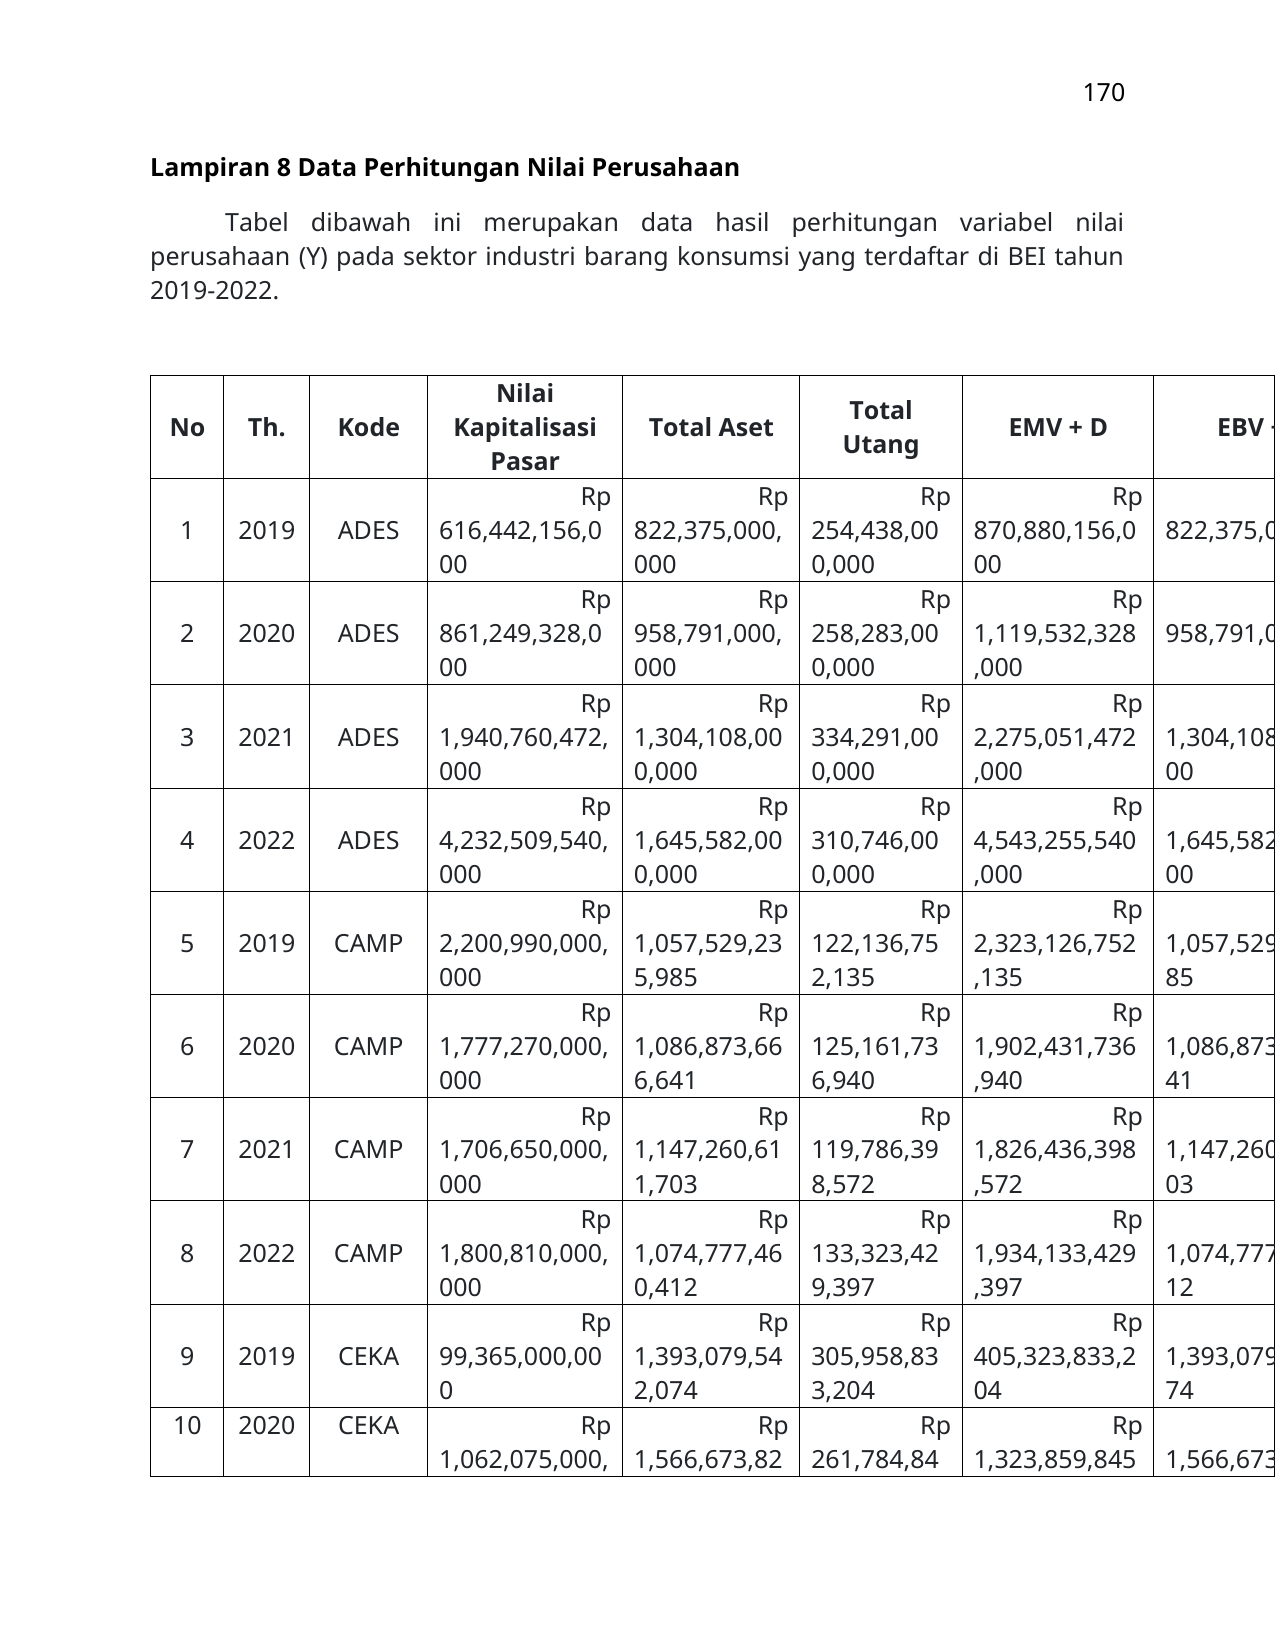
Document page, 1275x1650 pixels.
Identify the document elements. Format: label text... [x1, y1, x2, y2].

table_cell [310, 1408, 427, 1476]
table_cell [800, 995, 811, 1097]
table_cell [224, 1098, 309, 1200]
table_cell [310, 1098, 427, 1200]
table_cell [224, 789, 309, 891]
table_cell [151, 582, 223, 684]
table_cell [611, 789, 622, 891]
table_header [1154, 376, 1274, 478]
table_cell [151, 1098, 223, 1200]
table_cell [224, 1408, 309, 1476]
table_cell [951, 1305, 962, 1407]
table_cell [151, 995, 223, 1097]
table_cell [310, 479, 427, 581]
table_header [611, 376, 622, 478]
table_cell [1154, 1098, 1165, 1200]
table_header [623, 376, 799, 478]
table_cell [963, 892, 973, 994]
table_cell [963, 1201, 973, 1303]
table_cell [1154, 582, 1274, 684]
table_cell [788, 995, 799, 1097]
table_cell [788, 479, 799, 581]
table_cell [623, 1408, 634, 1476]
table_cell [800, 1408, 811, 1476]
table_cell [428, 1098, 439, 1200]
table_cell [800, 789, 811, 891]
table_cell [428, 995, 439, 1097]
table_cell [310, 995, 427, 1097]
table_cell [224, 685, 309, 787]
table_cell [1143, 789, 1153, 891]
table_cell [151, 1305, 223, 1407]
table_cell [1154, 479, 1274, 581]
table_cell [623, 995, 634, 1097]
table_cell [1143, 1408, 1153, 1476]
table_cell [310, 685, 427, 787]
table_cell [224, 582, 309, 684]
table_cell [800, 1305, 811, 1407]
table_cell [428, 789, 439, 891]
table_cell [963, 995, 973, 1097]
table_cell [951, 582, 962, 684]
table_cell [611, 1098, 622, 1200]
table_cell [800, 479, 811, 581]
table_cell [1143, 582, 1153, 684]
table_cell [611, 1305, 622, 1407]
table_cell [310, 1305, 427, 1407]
text Tabel dibawah ini merupakan data hasil perhitungan variabel nilai perusahaan (Y) pada sektor industri barang konsumsi yang terdaftar di BEI tahun 2019-2022. [150, 205, 1125, 307]
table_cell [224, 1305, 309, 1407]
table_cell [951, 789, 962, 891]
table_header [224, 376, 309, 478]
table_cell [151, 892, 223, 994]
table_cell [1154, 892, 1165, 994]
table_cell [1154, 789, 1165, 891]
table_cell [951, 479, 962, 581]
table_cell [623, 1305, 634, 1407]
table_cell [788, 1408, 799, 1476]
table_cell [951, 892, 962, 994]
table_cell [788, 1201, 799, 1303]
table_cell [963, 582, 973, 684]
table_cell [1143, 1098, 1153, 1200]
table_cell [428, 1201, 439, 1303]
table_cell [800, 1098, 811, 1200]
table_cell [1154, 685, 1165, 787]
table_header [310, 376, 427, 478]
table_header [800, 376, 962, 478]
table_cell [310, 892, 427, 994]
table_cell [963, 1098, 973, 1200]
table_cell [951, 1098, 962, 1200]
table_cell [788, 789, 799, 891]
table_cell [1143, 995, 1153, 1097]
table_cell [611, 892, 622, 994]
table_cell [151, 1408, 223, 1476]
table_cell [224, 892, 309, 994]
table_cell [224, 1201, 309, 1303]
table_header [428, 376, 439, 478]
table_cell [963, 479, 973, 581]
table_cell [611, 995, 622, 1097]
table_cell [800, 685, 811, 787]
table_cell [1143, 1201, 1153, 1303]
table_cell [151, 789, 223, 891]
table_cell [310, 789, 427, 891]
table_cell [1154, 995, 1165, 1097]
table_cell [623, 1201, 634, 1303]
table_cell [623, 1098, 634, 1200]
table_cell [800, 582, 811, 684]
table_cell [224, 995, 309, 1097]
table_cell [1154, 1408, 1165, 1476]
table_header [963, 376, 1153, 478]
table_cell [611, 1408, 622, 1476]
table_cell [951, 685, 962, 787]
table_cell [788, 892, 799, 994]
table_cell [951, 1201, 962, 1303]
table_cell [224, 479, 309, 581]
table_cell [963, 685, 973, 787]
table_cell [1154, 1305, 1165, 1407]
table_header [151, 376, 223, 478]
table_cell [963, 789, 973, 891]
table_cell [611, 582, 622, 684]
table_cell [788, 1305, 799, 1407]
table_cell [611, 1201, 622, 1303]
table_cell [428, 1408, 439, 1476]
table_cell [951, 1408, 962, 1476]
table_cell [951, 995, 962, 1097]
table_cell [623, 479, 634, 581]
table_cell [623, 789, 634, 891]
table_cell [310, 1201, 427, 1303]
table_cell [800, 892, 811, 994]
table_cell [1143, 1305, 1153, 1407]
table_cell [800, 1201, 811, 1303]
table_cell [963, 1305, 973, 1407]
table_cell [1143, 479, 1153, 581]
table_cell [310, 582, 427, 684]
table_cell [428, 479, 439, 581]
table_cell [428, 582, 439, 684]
text Lampiran 8 Data Perhitungan Nilai Perusahaan [150, 150, 1125, 184]
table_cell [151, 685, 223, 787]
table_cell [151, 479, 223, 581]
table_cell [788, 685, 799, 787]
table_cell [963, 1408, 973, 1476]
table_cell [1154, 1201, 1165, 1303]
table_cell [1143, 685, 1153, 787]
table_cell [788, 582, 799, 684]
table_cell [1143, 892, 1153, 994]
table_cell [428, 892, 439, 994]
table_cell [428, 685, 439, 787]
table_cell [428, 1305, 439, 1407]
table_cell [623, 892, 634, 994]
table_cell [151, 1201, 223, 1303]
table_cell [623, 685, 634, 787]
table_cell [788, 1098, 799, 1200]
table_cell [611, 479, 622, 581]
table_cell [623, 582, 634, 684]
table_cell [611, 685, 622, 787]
